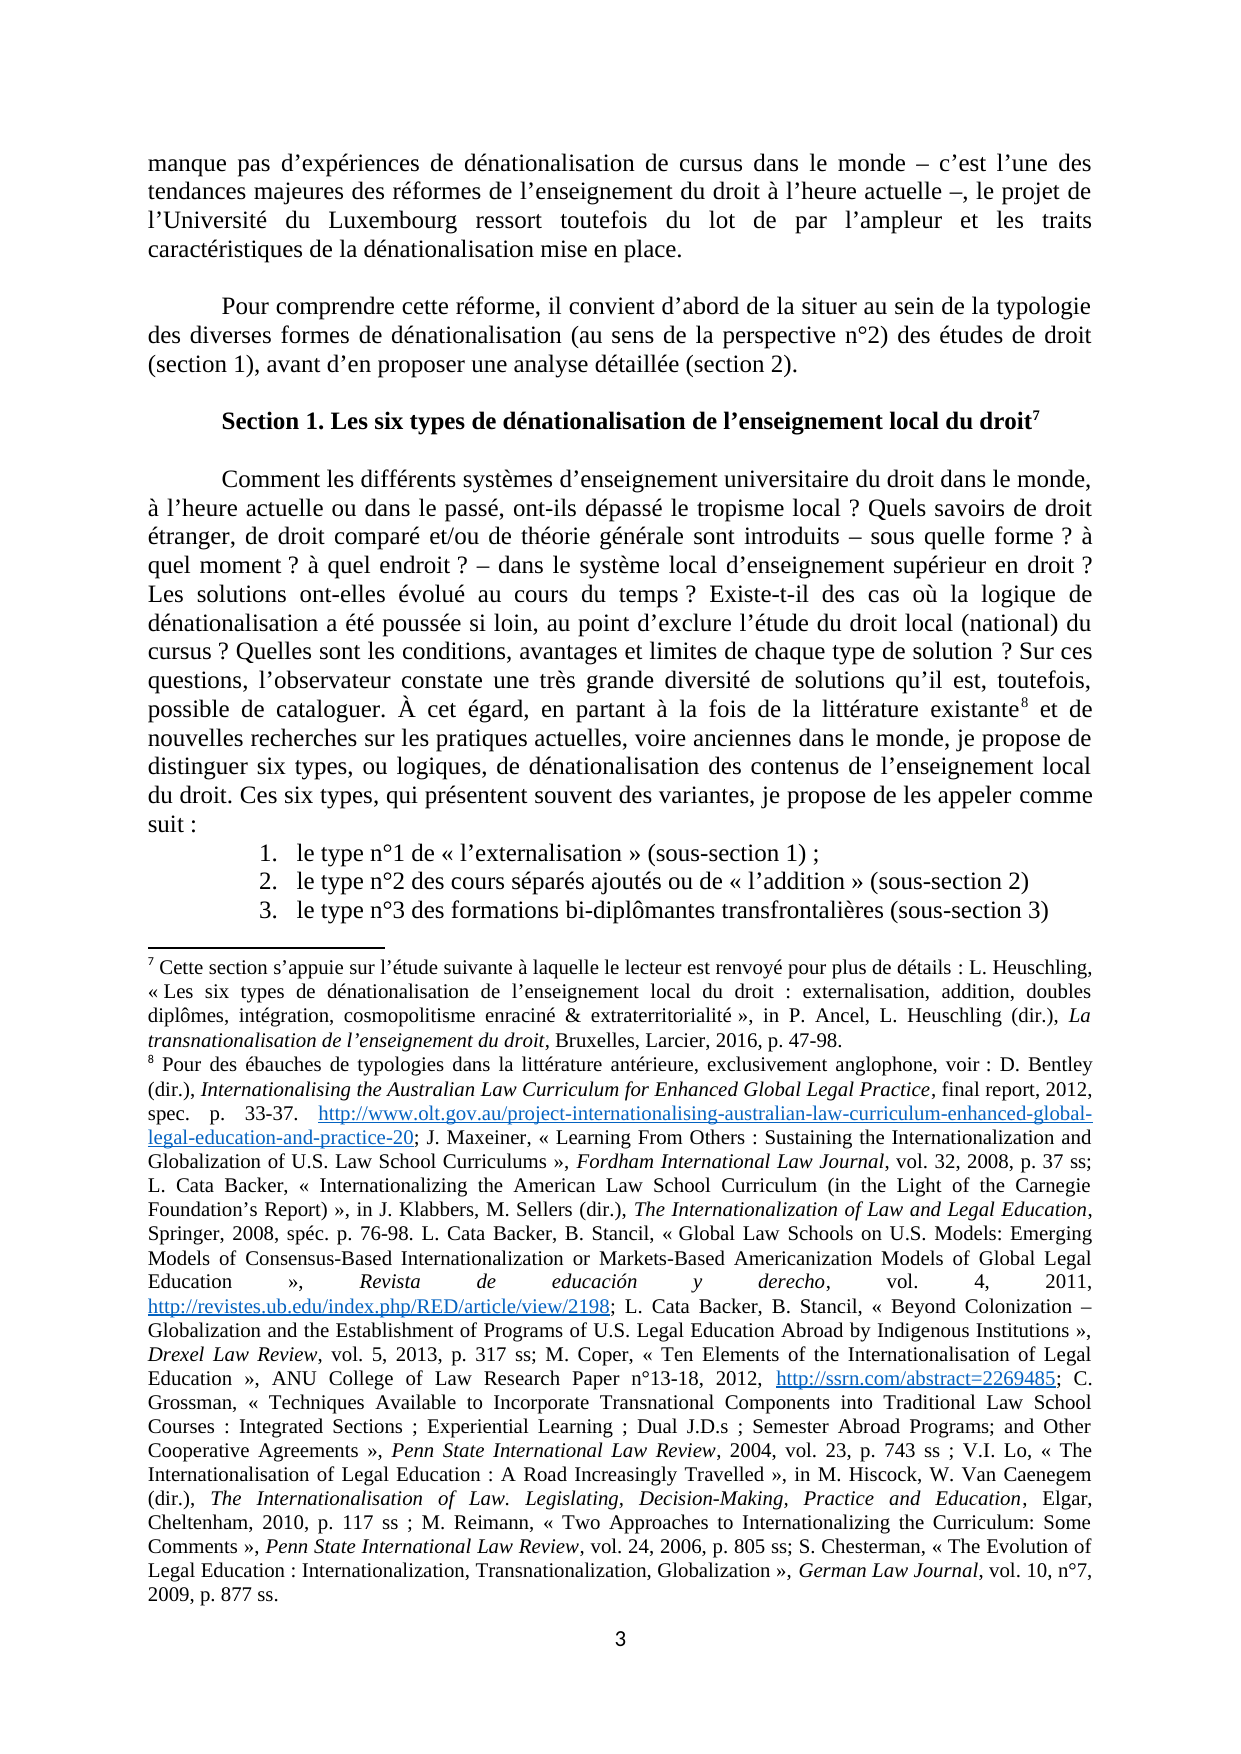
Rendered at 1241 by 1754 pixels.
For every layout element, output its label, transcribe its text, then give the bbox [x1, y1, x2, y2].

text Pour comprendre cette réforme, il convient d’abord de la situer au sein de la typologie des diverses formes de dénationalisation (au sens de la perspective n°2) des études de droit (section 1), avant d’en proposer une analyse détaillée (section 2). [148, 291, 1093, 378]
list le type n°2 des cours séparés ajoutés ou de « l’addition » (sous-section 2) [259, 866, 1093, 895]
text Comment les différents systèmes d’enseignement universitaire du droit dans le monde, à l’heure actuelle ou dans le passé, ont-ils dépassé le tropisme local ? Quels savoirs de droit étranger, de droit comparé et/ou de théorie générale sont introduits – sous quelle forme ? à quel moment ? à quel endroit ? – dans le système local d’enseignement supérieur en droit ? Les solutions ont-elles évolué au cours du temps ? Existe-t-il des cas où la logique de dénationalisation a été poussée si loin, au point d’exclure l’étude du droit local (national) du cursus ? Quelles sont les conditions, avantages et limites de chaque type de solution ? Sur ces questions, l’observateur constate une très grande diversité de solutions qu’il est, toutefois, possible de cataloguer. À cet égard, en partant à la fois de la littérature existante et de nouvelles recherches sur les pratiques actuelles, voire anciennes dans le monde, je propose de distinguer six types, ou logiques, de dénationalisation des contenus de l’enseignement local du droit. Ces six types, qui présentent souvent des variantes, je propose de les appeler comme suit : [148, 464, 1093, 838]
text Section 1. Les six types de dénationalisation de l’enseignement local du droit [148, 406, 1093, 435]
list le type n°3 des formations bi-diplômantes transfrontalières (sous-section 3) [259, 895, 1093, 924]
list le type n°1 de « l’externalisation » (sous-section 1) ; [259, 838, 1093, 866]
text Cette réforme, souhaitée par l’ancien doyen André Prüm (séduit par le modèle de McGill) et mis en œuvre par une commission de réflexion, dont ont fait partie les deux signataires du présent rapport, est, en effet, radicale et originale à plus d’un titre. S’il ne manque pas d’expériences de dénationalisation de cursus dans le monde – c’est l’une des tendances majeures des réformes de l’enseignement du droit à l’heure actuelle –, le projet de l’Université du Luxembourg ressort toutefois du lot de par l’ampleur et les traits caractéristiques de la dénationalisation mise en place. [148, 148, 1093, 263]
